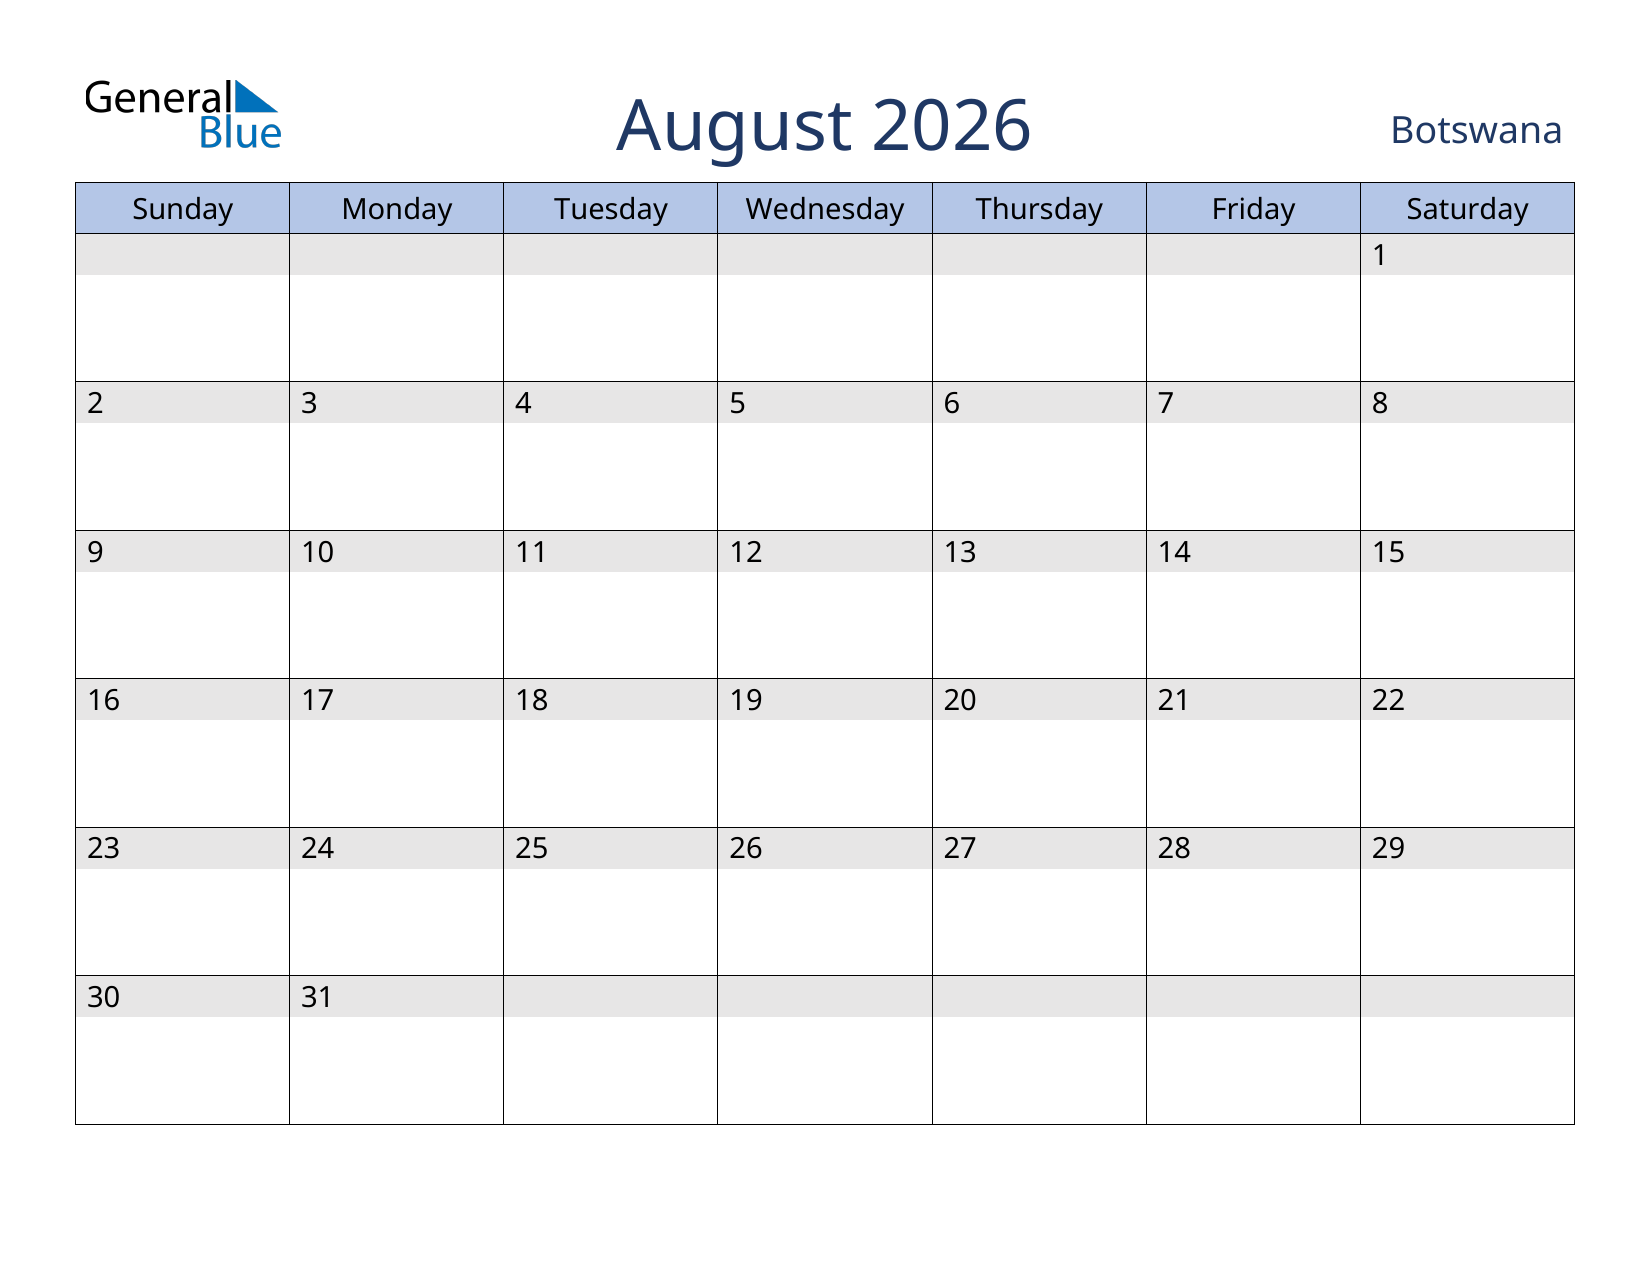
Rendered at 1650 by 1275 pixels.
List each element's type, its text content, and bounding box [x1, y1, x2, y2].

table_cell [933, 275, 1146, 381]
table_cell Thursday [933, 183, 1146, 233]
table_cell [1361, 572, 1574, 678]
table_cell 25 [504, 828, 717, 869]
table_cell [76, 234, 289, 275]
table_header [76, 75, 503, 182]
table_cell [933, 720, 1146, 827]
table_cell 10 [290, 531, 503, 572]
table_cell Monday [290, 183, 503, 233]
table_cell 14 [1147, 531, 1360, 572]
table_cell [1147, 976, 1360, 1017]
table_cell 9 [76, 531, 289, 572]
table_cell [504, 869, 717, 975]
table_cell [718, 275, 932, 381]
table_cell 15 [1361, 531, 1574, 572]
table_cell [504, 234, 717, 275]
table_cell [933, 423, 1146, 530]
table_cell 3 [290, 382, 503, 423]
table_cell [1361, 869, 1574, 975]
table_cell [1147, 720, 1360, 827]
table_cell [76, 423, 289, 530]
table_cell [1361, 976, 1574, 1017]
table_cell [290, 720, 503, 827]
table_cell 12 [718, 531, 932, 572]
table_cell 28 [1147, 828, 1360, 869]
table_cell 22 [1361, 679, 1574, 720]
table_cell [1147, 275, 1360, 381]
table_cell [290, 234, 503, 275]
table_cell [76, 1017, 289, 1123]
table_cell Friday [1147, 183, 1360, 233]
table_cell [1361, 1017, 1574, 1123]
table_cell 20 [933, 679, 1146, 720]
table_cell 29 [1361, 828, 1574, 869]
table_cell [1147, 1017, 1360, 1123]
table_cell 8 [1361, 382, 1574, 423]
table_cell [504, 720, 717, 827]
table_cell 1 [1361, 234, 1574, 275]
table_cell [718, 720, 932, 827]
table_cell [1147, 869, 1360, 975]
table_cell [76, 720, 289, 827]
table_cell 17 [290, 679, 503, 720]
table_cell 2 [76, 382, 289, 423]
table_cell [718, 1017, 932, 1123]
table_cell [290, 572, 503, 678]
table_cell [933, 234, 1146, 275]
table_cell 26 [718, 828, 932, 869]
table_cell [1361, 423, 1574, 530]
table_cell 21 [1147, 679, 1360, 720]
table_cell [290, 869, 503, 975]
table_cell 5 [718, 382, 932, 423]
table_cell 19 [718, 679, 932, 720]
table_cell [504, 275, 717, 381]
table_cell 13 [933, 531, 1146, 572]
table_cell 7 [1147, 382, 1360, 423]
table_cell [1147, 572, 1360, 678]
table_cell [504, 976, 717, 1017]
table_cell 16 [76, 679, 289, 720]
table_cell 31 [290, 976, 503, 1017]
table_cell [933, 1017, 1146, 1123]
table_header August 2026 [504, 75, 1146, 182]
table_cell 27 [933, 828, 1146, 869]
table_cell 6 [933, 382, 1146, 423]
table_cell [1361, 275, 1574, 381]
table_cell [504, 572, 717, 678]
table_cell [718, 976, 932, 1017]
table_cell Wednesday [718, 183, 932, 233]
table_cell [504, 1017, 717, 1123]
table_cell [76, 275, 289, 381]
table_cell Saturday [1361, 183, 1574, 233]
table_cell [290, 275, 503, 381]
table_cell [1361, 720, 1574, 827]
table_cell 4 [504, 382, 717, 423]
table_cell [933, 572, 1146, 678]
table_cell Tuesday [504, 183, 717, 233]
table_cell [290, 423, 503, 530]
table_cell [933, 976, 1146, 1017]
table_cell 30 [76, 976, 289, 1017]
table_cell [718, 234, 932, 275]
table_cell [718, 572, 932, 678]
table_cell [718, 869, 932, 975]
table_cell 24 [290, 828, 503, 869]
picture [86, 80, 281, 148]
table_cell [504, 423, 717, 530]
table_cell [76, 572, 289, 678]
table_cell [933, 869, 1146, 975]
table_cell [76, 869, 289, 975]
table_cell [1147, 234, 1360, 275]
table_cell Sunday [76, 183, 289, 233]
table_cell 23 [76, 828, 289, 869]
table_cell 18 [504, 679, 717, 720]
table_header Botswana [1146, 75, 1574, 182]
table_cell [290, 1017, 503, 1123]
table_cell [1147, 423, 1360, 530]
table_cell 11 [504, 531, 717, 572]
table_cell [718, 423, 932, 530]
